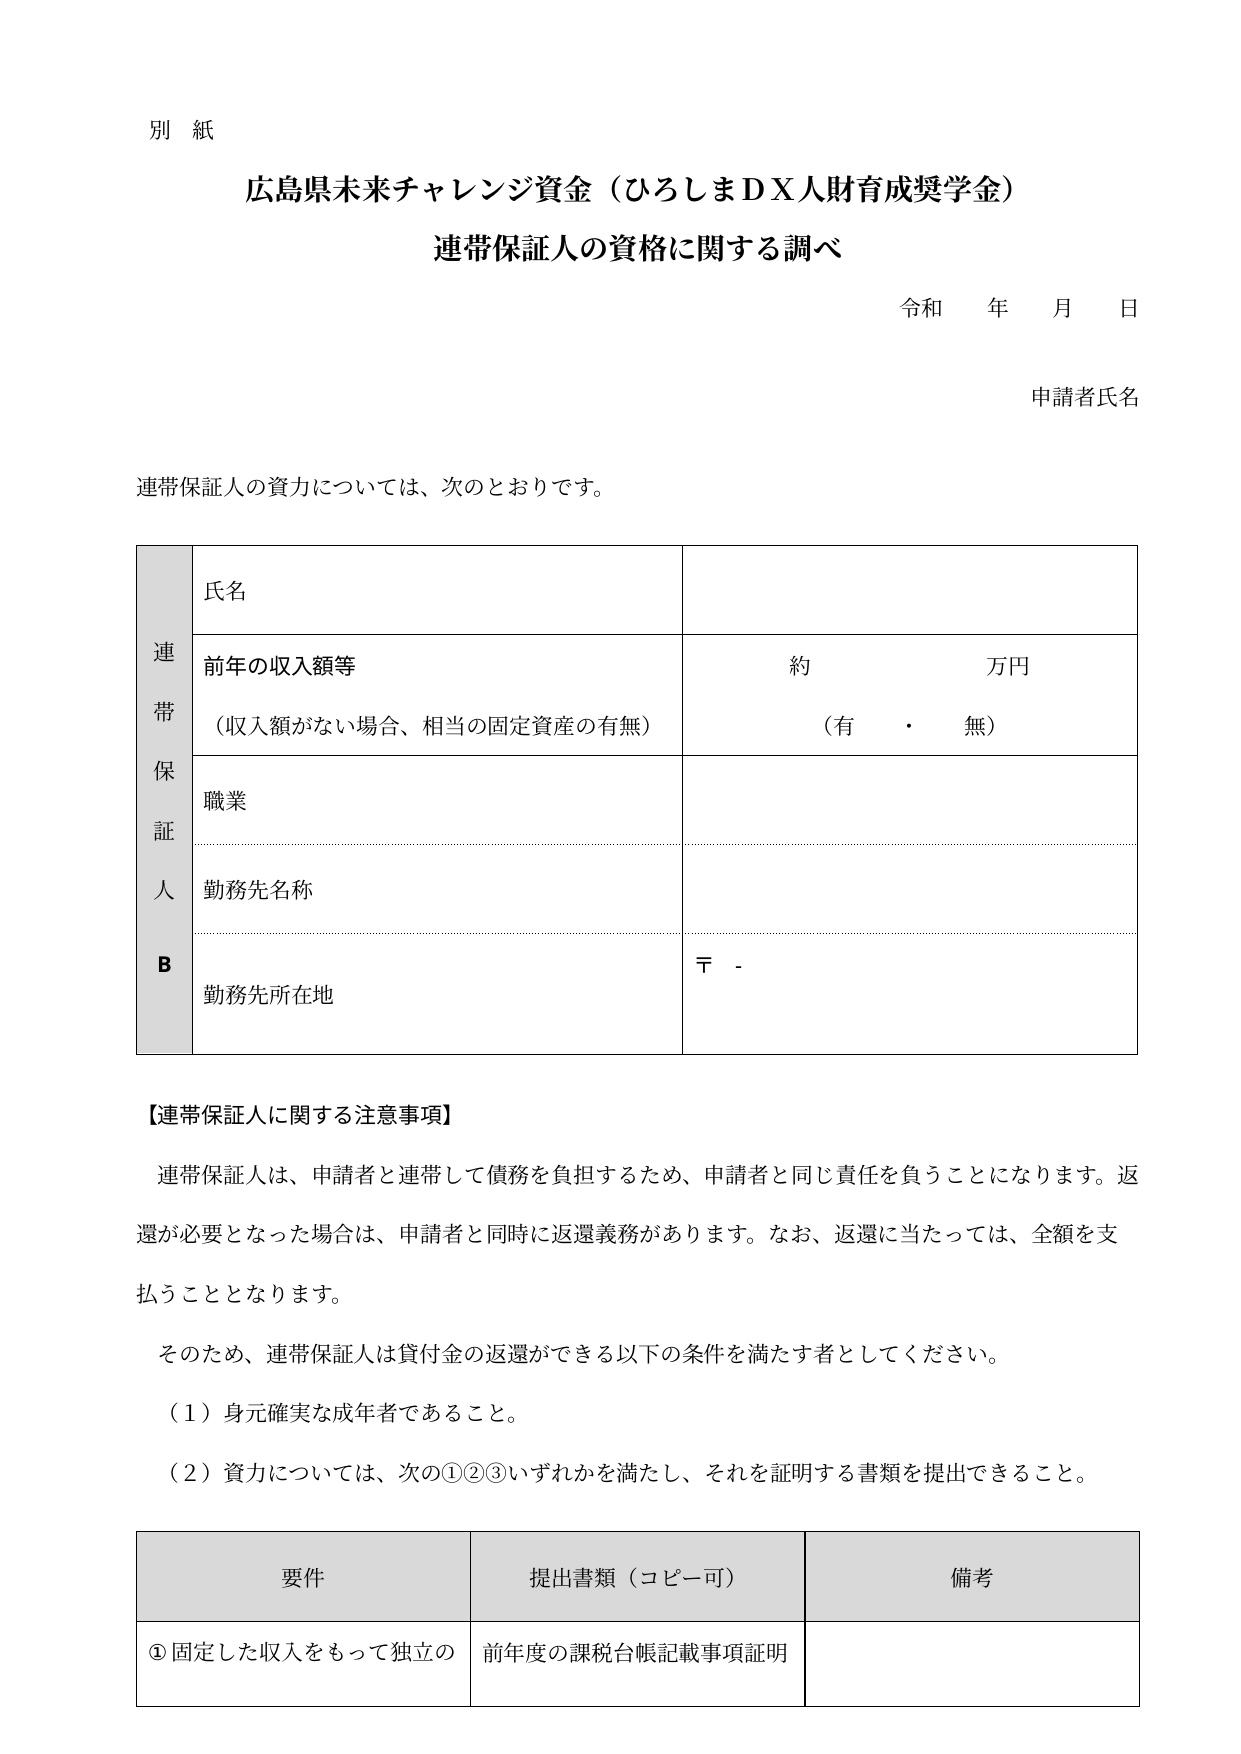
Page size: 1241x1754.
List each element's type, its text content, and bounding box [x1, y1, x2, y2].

text 【連帯保証人に関する注意事項】 [136, 1084, 1140, 1144]
table_header 提出書類（コピー可） [471, 1532, 804, 1621]
text （２）資力については、次の①②③いずれかを満たし、それを証明する書類を提出できること。 [136, 1442, 1140, 1501]
table_cell 約 万円 （有 ・ 無） [683, 635, 1137, 754]
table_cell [471, 1622, 804, 1706]
text 令和 年 月 日 [136, 277, 1140, 336]
table_header [683, 546, 1137, 634]
table_header 連帯保証人 B [137, 546, 192, 1053]
table_cell [683, 844, 1137, 933]
table_cell 勤務先名称 [193, 844, 682, 933]
text 広島県未来チャレンジ資金（ひろしまＤＸ人財育成奨学金） [136, 158, 1140, 217]
table_cell 前年の収入額等 （収入額がない場合、相当の固定資産の有無） [193, 635, 682, 754]
table_cell 〒 - [683, 933, 1137, 1053]
text そのため、連帯保証人は貸付金の返還ができる以下の条件を満たす者としてください。 [136, 1323, 1140, 1382]
text （１）身元確実な成年者であること。 [136, 1382, 1140, 1442]
table_header 要件 [137, 1532, 470, 1621]
text 連帯保証人の資力については、次のとおりです。 [136, 456, 1140, 515]
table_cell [137, 1622, 470, 1706]
table_header 備考 [806, 1532, 1139, 1621]
text 申請者氏名 [136, 366, 1140, 426]
table_cell [683, 756, 1137, 844]
table_cell [806, 1622, 1139, 1706]
text 連帯保証人は、申請者と連帯して債務を負担するため、申請者と同じ責任を負うことになります。返還が必要となった場合は、申請者と同時に返還義務があります。なお、返還に当たっては、全額を支払うこととなります。 [136, 1144, 1140, 1323]
table_header 氏名 [193, 546, 682, 634]
table_cell 勤務先所在地 [193, 933, 682, 1053]
table_cell 職業 [193, 756, 682, 844]
text 連帯保証人の資格に関する調べ [136, 217, 1140, 277]
